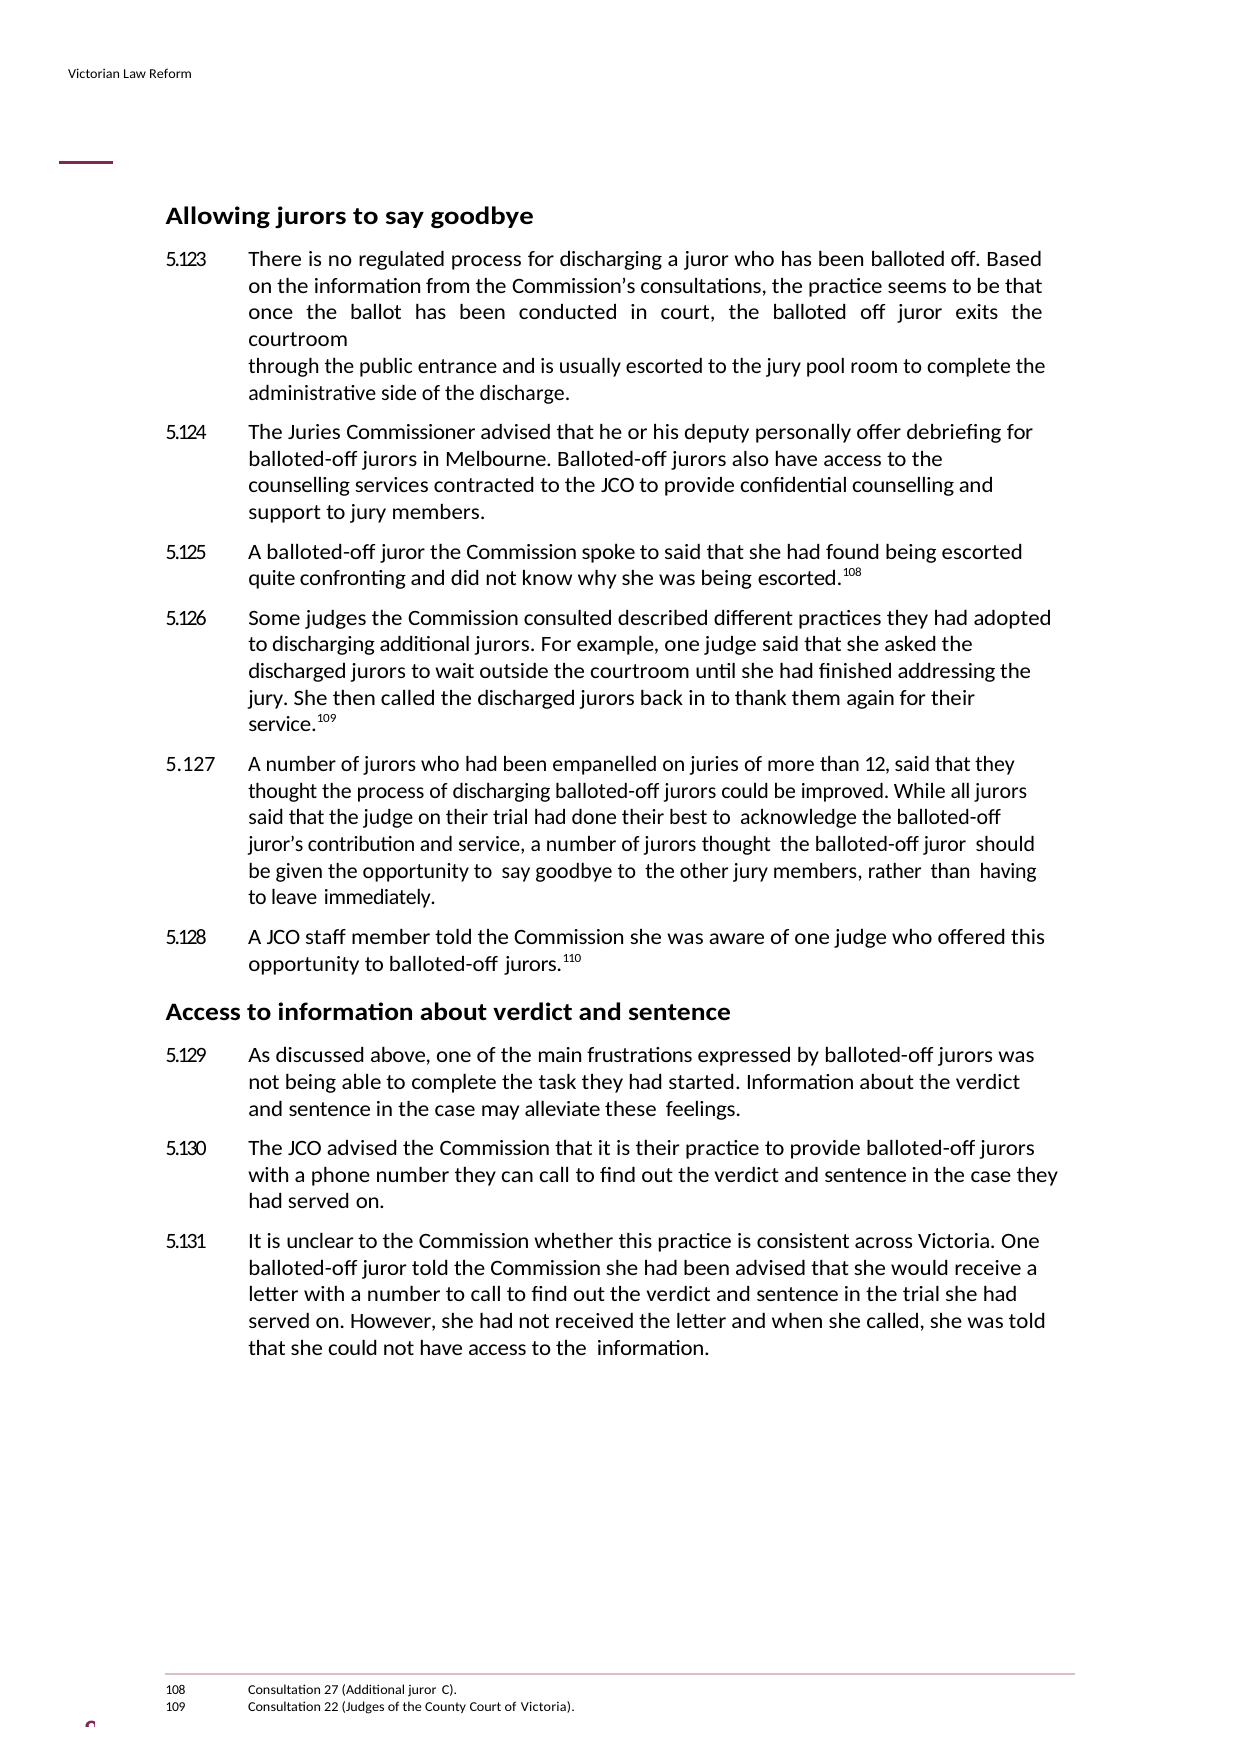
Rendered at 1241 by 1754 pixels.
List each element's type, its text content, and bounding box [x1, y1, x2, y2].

list The Juries Commissioner advised that he or his deputy personally offer debriefing for balloted-off jurors in Melbourne. Balloted-off jurors also have access to the counselling services contracted to the JCO to provide confidential counselling and support to jury members. [165, 418, 1042, 525]
text through the public entrance and is usually escorted to the jury pool room to complete the administrative side of the discharge. [248, 352, 1063, 405]
list There is no regulated process for discharging a juror who has been balloted off. Based on the information from the Commission’s consultations, the practice seems to be that once the ballot has been conducted in court, the balloted off juror exits the courtroom [165, 245, 1043, 352]
list A balloted-off juror the Commission spoke to said that she had found being escorted quite confronting and did not know why she was being escorted.108 [165, 538, 1028, 591]
list Some judges the Commission consulted described different practices they had adopted to discharging additional jurors. For example, one judge said that she asked the discharged jurors to wait outside the courtroom until she had finished addressing the jury. She then called the discharged jurors back in to thank them again for their service.109 [165, 604, 1071, 737]
list Consultation 22 (Judges of the County Court of Victoria). [165, 1698, 1240, 1714]
list A number of jurors who had been empanelled on juries of more than 12, said that they thought the process of discharging balloted-off jurors could be improved. While all jurors said that the judge on their trial had done their best to acknowledge the balloted-off juror’s contribution and service, a number of jurors thought the balloted-off juror should be given the opportunity to say goodbye to the other jury members, rather than having to leave immediately. [165, 750, 1063, 910]
subtitle Allowing jurors to say goodbye [165, 200, 1240, 231]
subtitle Access to information about verdict and sentence [165, 996, 1240, 1027]
list It is unclear to the Commission whether this practice is consistent across Victoria. One balloted-off juror told the Commission she had been advised that she would receive a letter with a number to call to find out the verdict and sentence in the trial she had served on. However, she had not received the letter and when she called, she was told that she could not have access to the information. [165, 1227, 1074, 1360]
list As discussed above, one of the main frustrations expressed by balloted-off jurors was not being able to complete the task they had started. Information about the verdict and sentence in the case may alleviate these feelings. [165, 1041, 1054, 1121]
list Consultation 27 (Additional juror C). [165, 1681, 1240, 1698]
list The JCO advised the Commission that it is their practice to provide balloted-off jurors with a phone number they can call to find out the verdict and sentence in the case they had served on. [165, 1134, 1074, 1214]
list A JCO staff member told the Commission she was aware of one judge who offered this opportunity to balloted-off jurors.110 [165, 923, 1052, 977]
